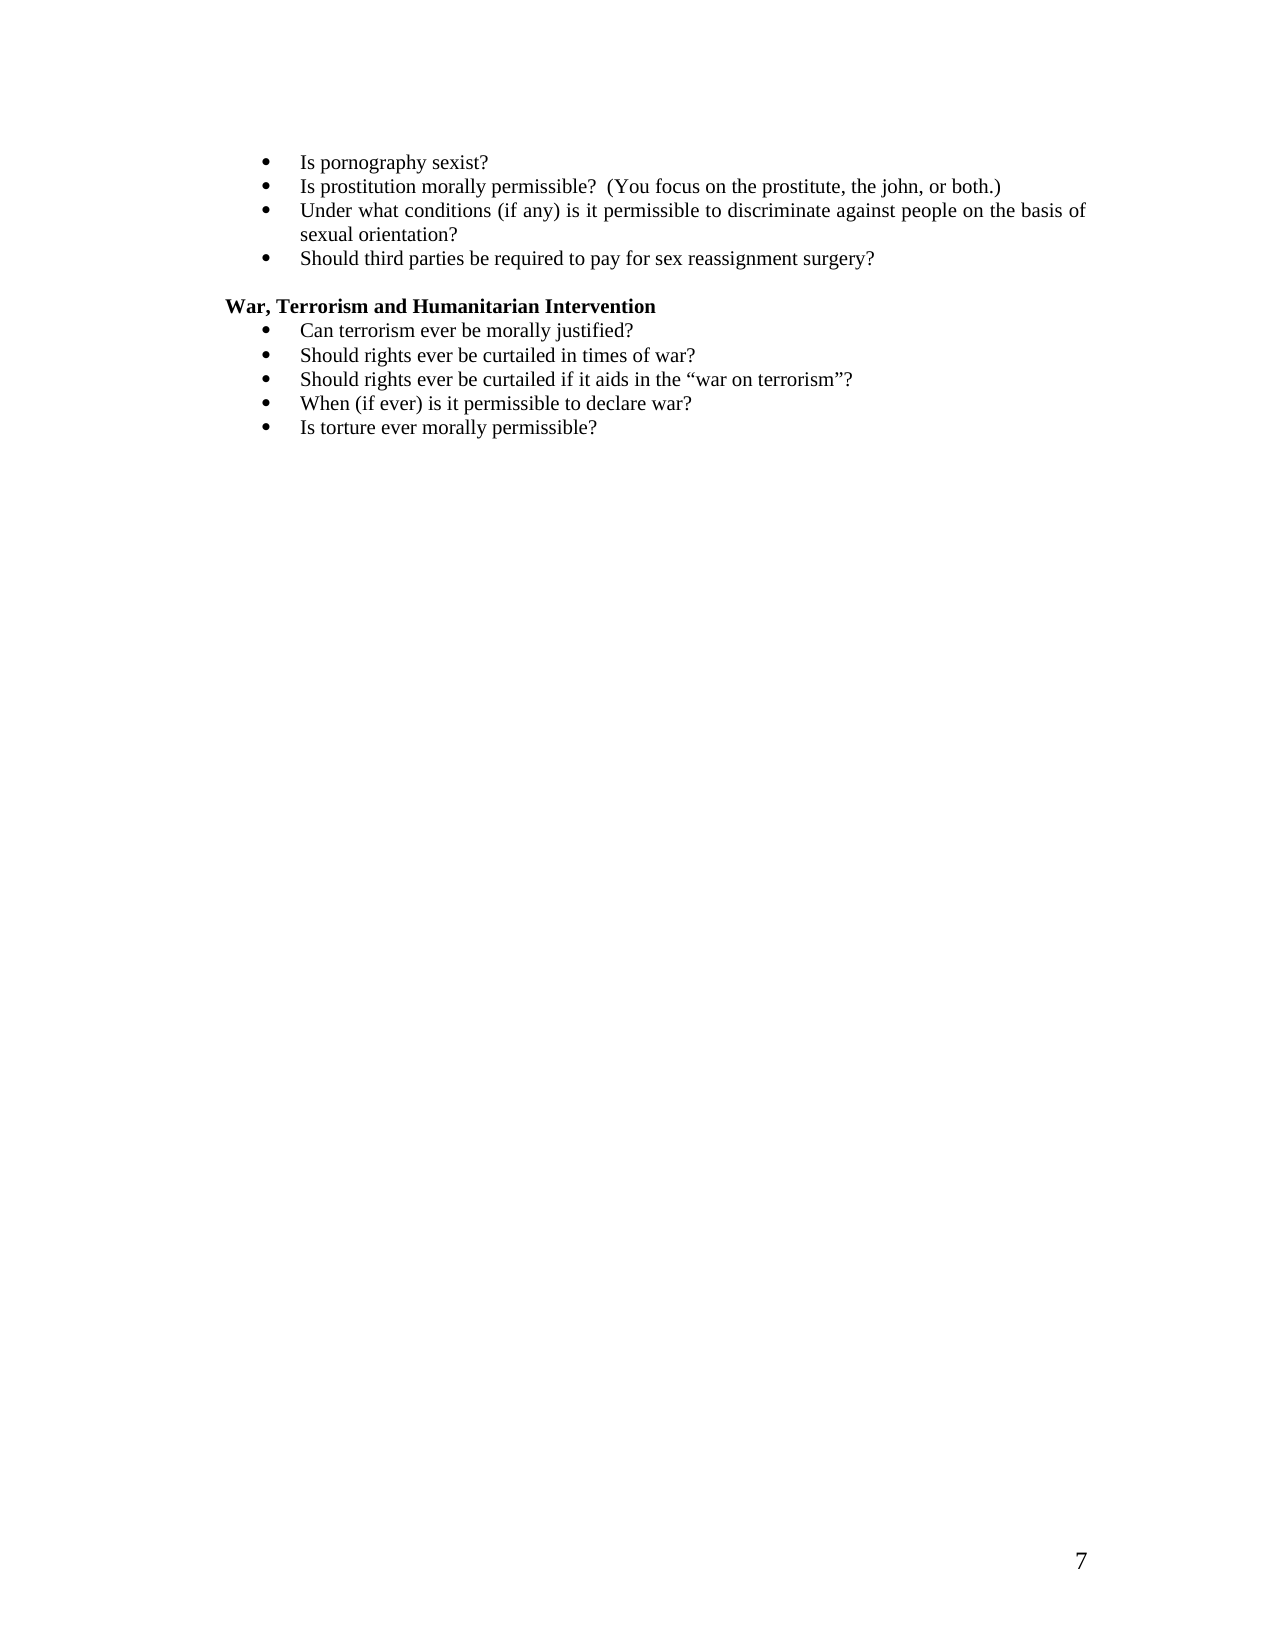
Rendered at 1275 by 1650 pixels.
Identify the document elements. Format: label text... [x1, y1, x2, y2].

list Can terrorism ever be morally justified? [262, 318, 1087, 342]
list Should third parties be required to pay for sex reassignment surgery? [262, 246, 1087, 270]
list Should rights ever be curtailed in times of war? [262, 342, 1087, 367]
list Is prostitution morally permissible? (You focus on the prostitute, the john, or both.) [262, 174, 1087, 198]
list Is pornography sexist? [262, 150, 1087, 174]
list When (if ever) is it permissible to declare war? [262, 391, 1087, 415]
list Is torture ever morally permissible? [262, 415, 1087, 439]
list Should rights ever be curtailed if it aids in the “war on terrorism”? [262, 367, 1087, 391]
text War, Terrorism and Humanitarian Intervention [225, 294, 1087, 318]
list Under what conditions (if any) is it permissible to discriminate against people on the basis of sexual orientation? [262, 198, 1087, 246]
